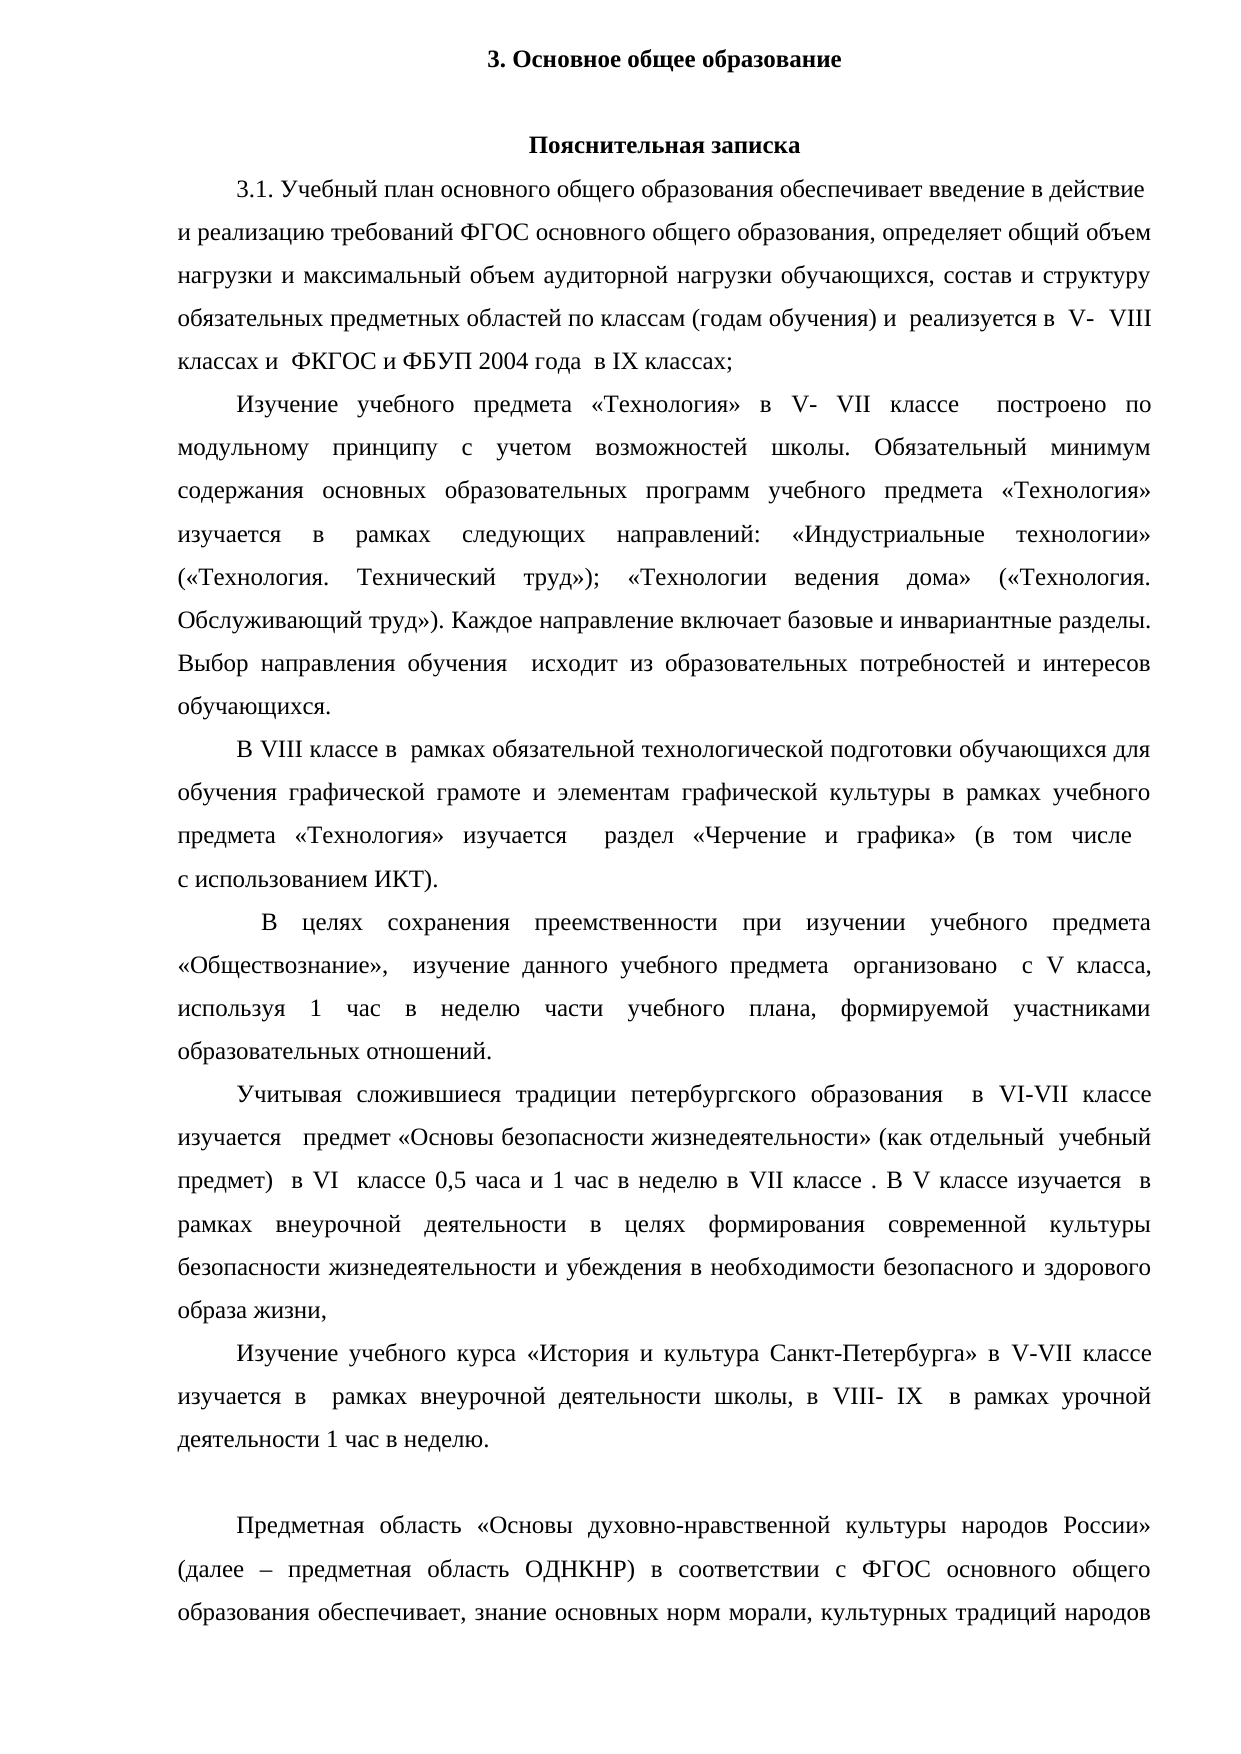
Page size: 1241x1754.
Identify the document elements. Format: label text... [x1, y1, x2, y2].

text В VIII классе в рамках обязательной технологической подготовки обучающихся для обучения графической грамоте и элементам графической культуры в рамках учебного предмета «Технология» изучается раздел «Черчение и графика» (в том числе с использованием ИКТ). [177, 734, 1152, 892]
subtitle 3. Основное общее образование [177, 44, 1152, 73]
subtitle Пояснительная записка [177, 131, 1152, 159]
text Учитывая сложившиеся традиции петербургского образования в VI-VII классе изучается предмет «Основы безопасности жизнедеятельности» (как отдельный учебный предмет) в VI классе 0,5 часа и 1 час в неделю в VII классе . В V классе изучается в рамках внеурочной деятельности в целях формирования современной культуры безопасности жизнедеятельности и убеждения в необходимости безопасного и здорового образа жизни, [177, 1079, 1152, 1324]
text В целях сохранения преемственности при изучении учебного предмета «Обществознание», изучение данного учебного предмета организовано с V класса, используя 1 час в неделю части учебного плана, формируемой участниками образовательных отношений. [177, 907, 1152, 1065]
text Изучение учебного предмета «Технология» в V- VII классе построено по модульному принципу с учетом возможностей школы. Обязательный минимум содержания основных образовательных программ учебного предмета «Технология» изучается в рамках следующих направлений: «Индустриальные технологии» («Технология. Технический труд»); «Технологии ведения дома» («Технология. Обслуживающий труд»). Каждое направление включает базовые и инвариантные разделы. Выбор направления обучения исходит из образовательных потребностей и интересов обучающихся. [177, 389, 1152, 720]
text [177, 1511, 1152, 1626]
text Изучение учебного курса «История и культура Санкт-Петербурга» в V-VII классе изучается в рамках внеурочной деятельности школы, в VIII- IX в рамках урочной деятельности 1 час в неделю. [177, 1338, 1152, 1453]
text 3.1. Учебный план основного общего образования обеспечивает введение в действие и реализацию требований ФГОС основного общего образования, определяет общий объем нагрузки и максимальный объем аудиторной нагрузки обучающихся, состав и структуру обязательных предметных областей по классам (годам обучения) и реализуется в V- VIII классах и ФКГОС и ФБУП 2004 года в IX классах; [177, 174, 1152, 375]
